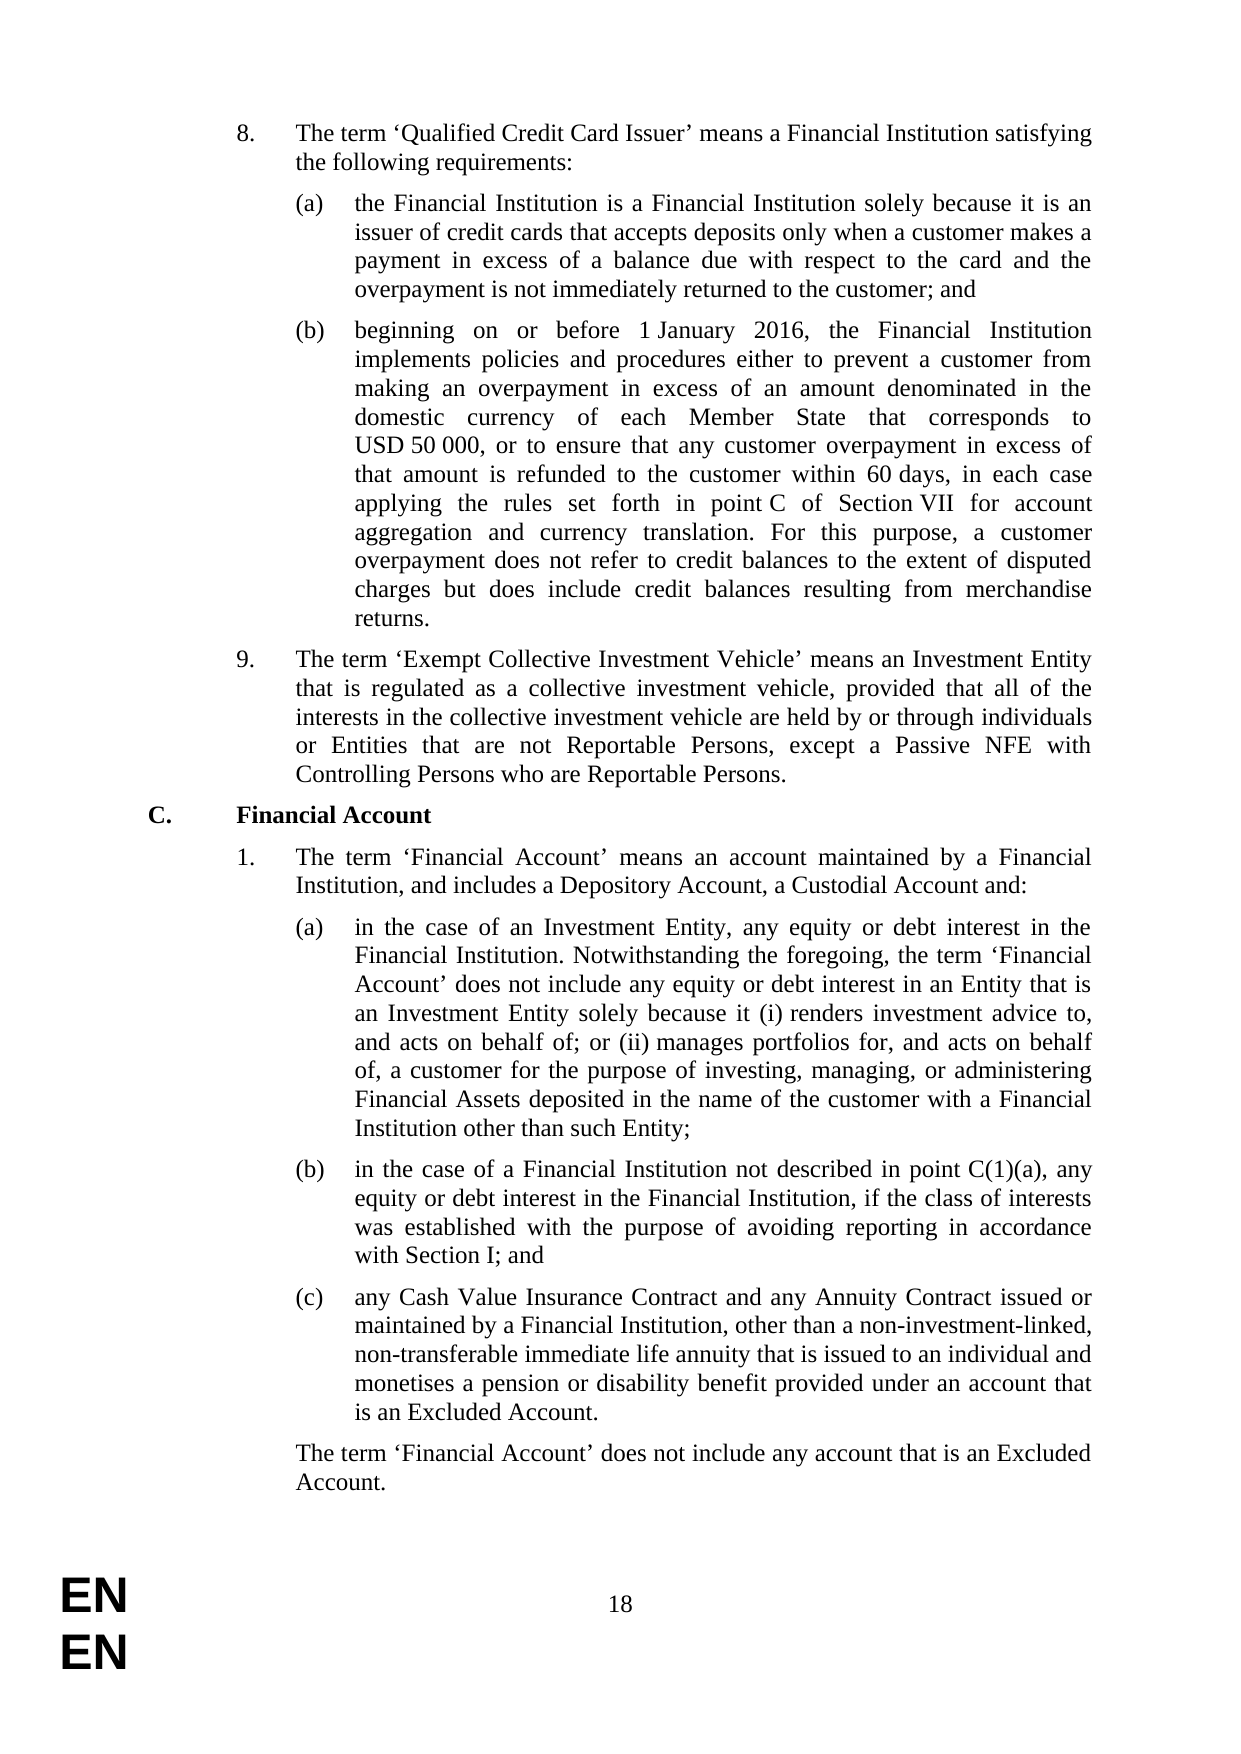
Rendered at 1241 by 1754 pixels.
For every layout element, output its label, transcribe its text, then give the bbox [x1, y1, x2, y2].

text (c) any Cash Value Insurance Contract and any Annuity Contract issued or maintained by a Financial Institution, other than a non-investment-linked, non-transferable immediate life annuity that is issued to an individual and monetises a pension or disability benefit provided under an account that is an Excluded Account. [295, 1282, 1092, 1426]
text (a) in the case of an Investment Entity, any equity or debt interest in the Financial Institution. Notwithstanding the foregoing, the term ‘Financial Account’ does not include any equity or debt interest in an Entity that is an Investment Entity solely because it (i) renders investment advice to, and acts on behalf of; or (ii) manages portfolios for, and acts on behalf of, a customer for the purpose of investing, managing, or administering Financial Assets deposited in the name of the customer with a Financial Institution other than such Entity; [295, 912, 1092, 1142]
text 1. The term ‘Financial Account’ means an account maintained by a Financial Institution, and includes a Depository Account, a Custodial Account and: [236, 842, 1092, 899]
text (b) in the case of a Financial Institution not described in point C(1)(a), any equity or debt interest in the Financial Institution, if the class of interests was established with the purpose of avoiding reporting in accordance with Section I; and [295, 1154, 1092, 1269]
text (a) the Financial Institution is a Financial Institution solely because it is an issuer of credit cards that accepts deposits only when a customer makes a payment in excess of a balance due with respect to the card and the overpayment is not immediately returned to the customer; and [295, 188, 1092, 303]
subtitle C. Financial Account [148, 801, 1092, 829]
text 9. The term ‘Exempt Collective Investment Vehicle’ means an Investment Entity that is regulated as a collective investment vehicle, provided that all of the interests in the collective investment vehicle are held by or through individuals or Entities that are not Reportable Persons, except a Passive NFE with Controlling Persons who are Reportable Persons. [236, 644, 1092, 788]
text 8. The term ‘Qualified Credit Card Issuer’ means a Financial Institution satisfying the following requirements: [236, 118, 1092, 176]
text (b) beginning on or before 1 January 2016, the Financial Institution implements policies and procedures either to prevent a customer from making an overpayment in excess of an amount denominated in the domestic currency of each Member State that corresponds to USD 50 000, or to ensure that any customer overpayment in excess of that amount is refunded to the customer within 60 days, in each case applying the rules set forth in point C of Section VII for account aggregation and currency translation. For this purpose, a customer overpayment does not refer to credit balances to the extent of disputed charges but does include credit balances resulting from merchandise returns. [295, 316, 1092, 632]
text The term ‘Financial Account’ does not include any account that is an Excluded Account. [295, 1438, 1092, 1496]
